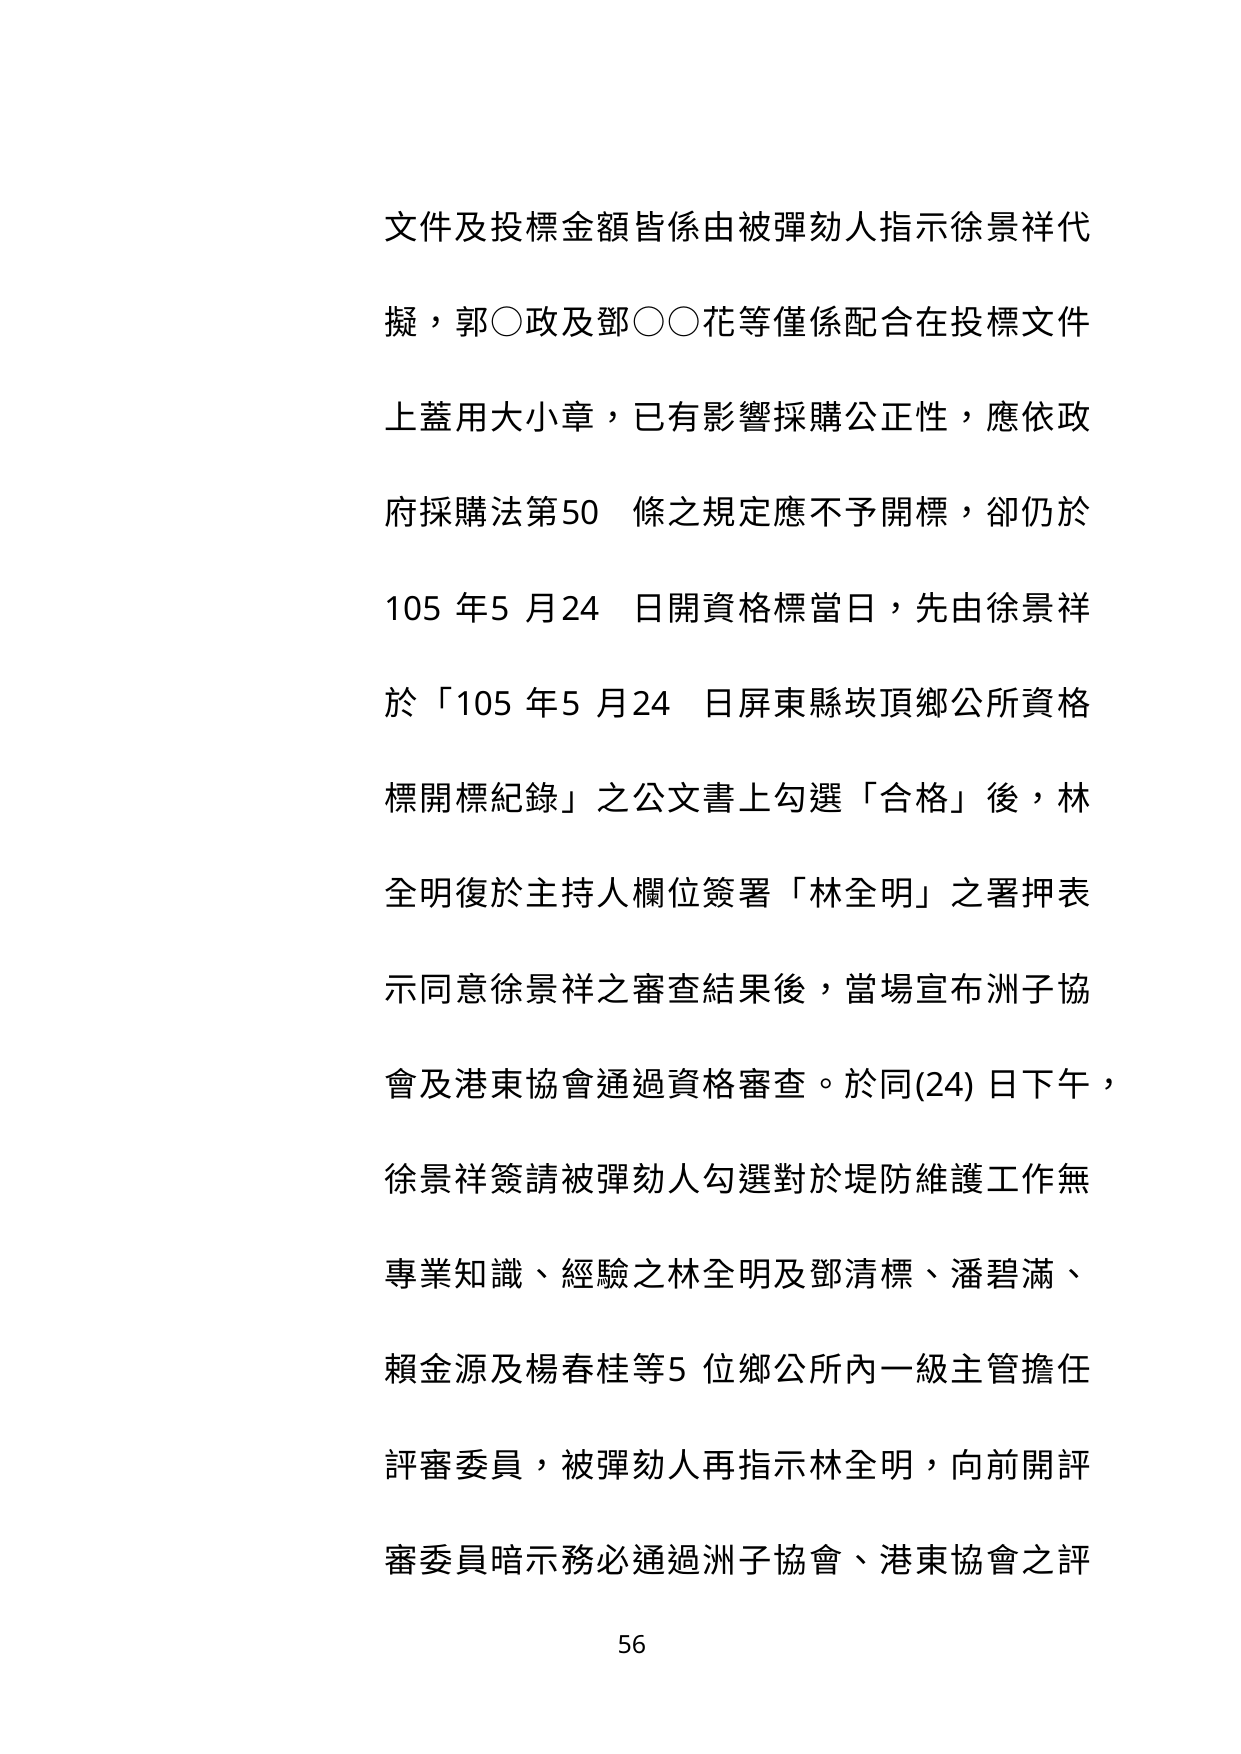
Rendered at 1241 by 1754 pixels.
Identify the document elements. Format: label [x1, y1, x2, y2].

subtitle [281, 177, 1092, 1605]
